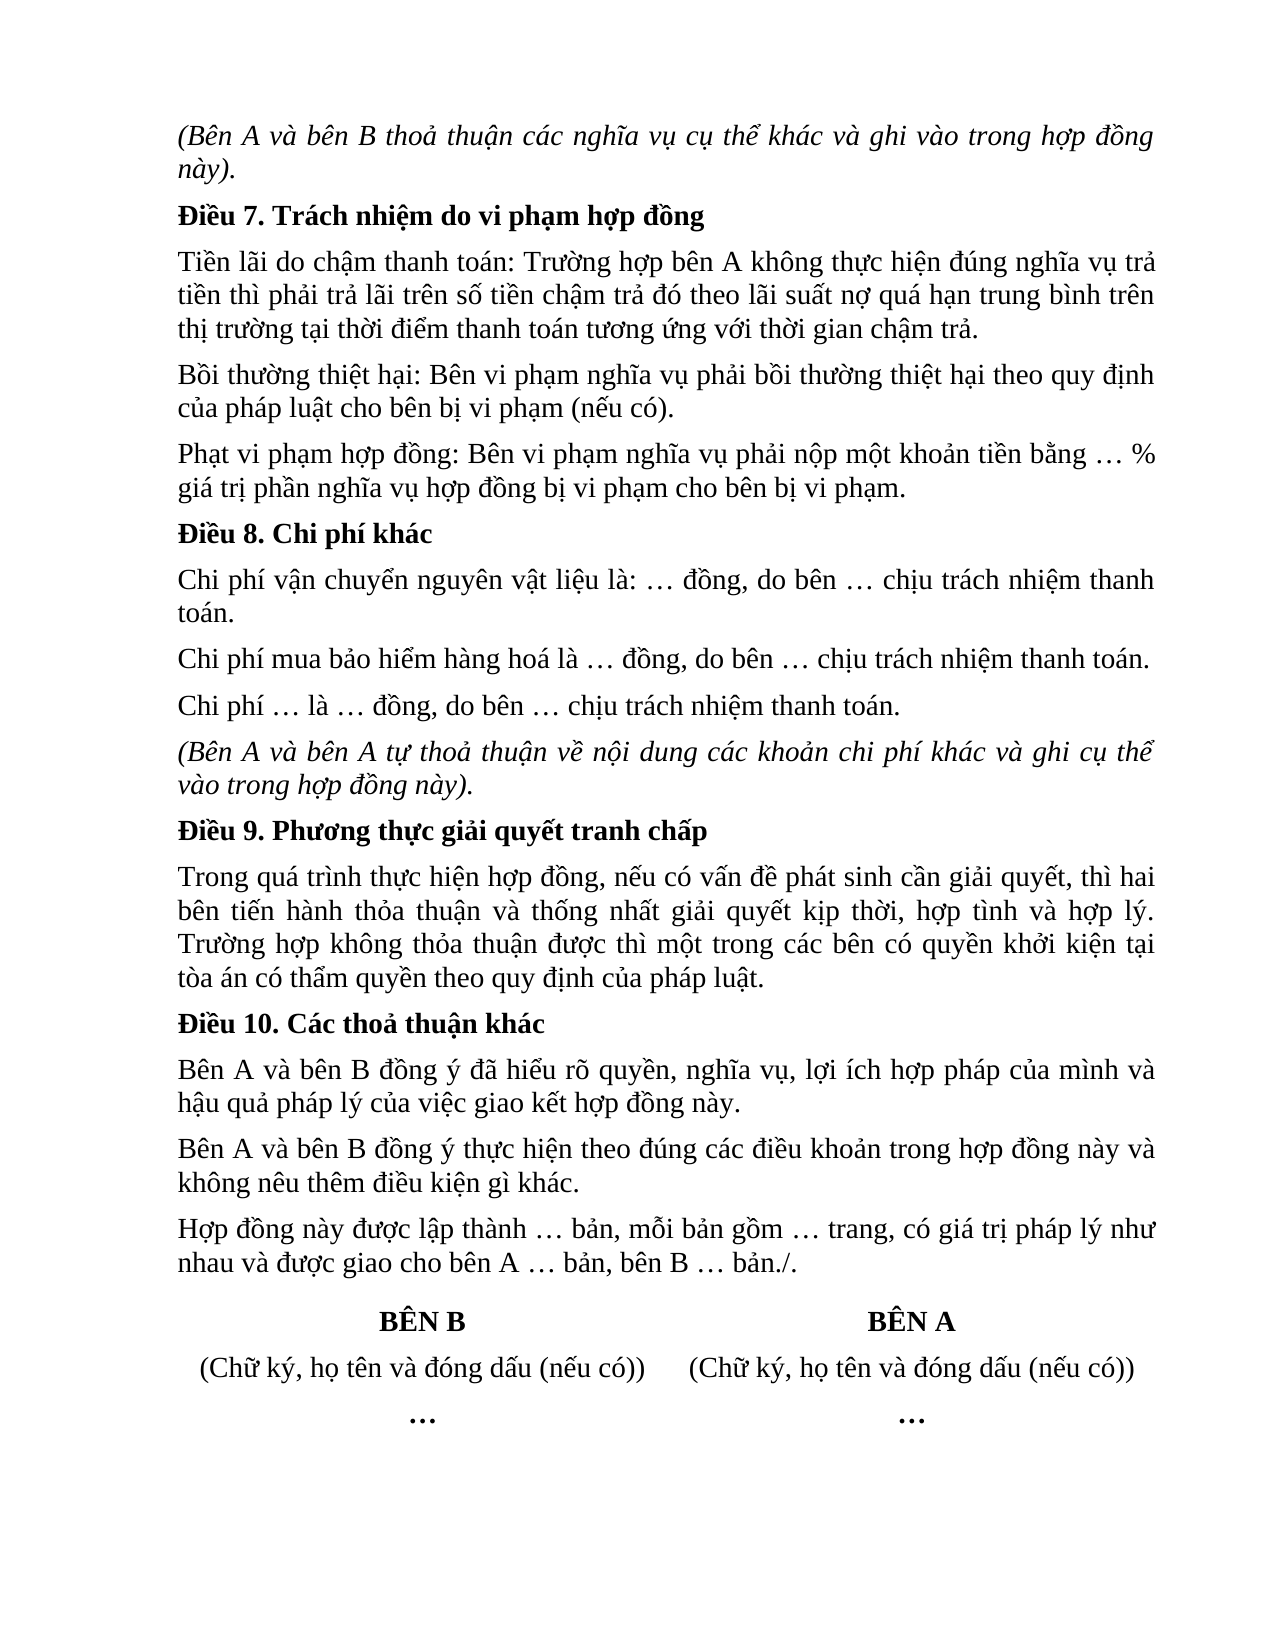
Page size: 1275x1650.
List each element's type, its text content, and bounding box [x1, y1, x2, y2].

text Điều 8. Chi phí khác [177, 516, 1157, 549]
text Phạt vi phạm hợp đồng: Bên vi phạm nghĩa vụ phải nộp một khoản tiền bằng … % giá trị phần nghĩa vụ hợp đồng bị vi phạm cho bên bị vi phạm. [177, 436, 1157, 503]
text Bồi thường thiệt hại: Bên vi phạm nghĩa vụ phải bồi thường thiệt hại theo quy định của pháp luật cho bên bị vi phạm (nếu có). [177, 357, 1157, 424]
table_header BÊN B (Chữ ký, họ tên và đóng dấu (nếu có)) … [178, 1292, 667, 1442]
text (Bên A và bên B thoả thuận các nghĩa vụ cụ thể khác và ghi vào trong hợp đồng này). [177, 118, 1157, 185]
table_header BÊN A (Chữ ký, họ tên và đóng dấu (nếu có)) … [668, 1292, 1156, 1442]
text Bên A và bên B đồng ý đã hiểu rõ quyền, nghĩa vụ, lợi ích hợp pháp của mình và hậu quả pháp lý của việc giao kết hợp đồng này. [177, 1052, 1157, 1119]
text Chi phí vận chuyển nguyên vật liệu là: … đồng, do bên … chịu trách nhiệm thanh toán. [177, 562, 1157, 629]
text Hợp đồng này được lập thành … bản, mỗi bản gồm … trang, có giá trị pháp lý như nhau và được giao cho bên A … bản, bên B … bản./. [177, 1211, 1157, 1278]
text Tiền lãi do chậm thanh toán: Trường hợp bên A không thực hiện đúng nghĩa vụ trả tiền thì phải trả lãi trên số tiền chậm trả đó theo lãi suất nợ quá hạn trung bình trên thị trường tại thời điểm thanh toán tương ứng với thời gian chậm trả. [177, 244, 1157, 344]
text Bên A và bên B đồng ý thực hiện theo đúng các điều khoản trong hợp đồng này và không nêu thêm điều kiện gì khác. [177, 1132, 1157, 1199]
text Điều 10. Các thoả thuận khác [177, 1006, 1157, 1039]
text Điều 7. Trách nhiệm do vi phạm hợp đồng [177, 198, 1157, 231]
text Trong quá trình thực hiện hợp đồng, nếu có vấn đề phát sinh cần giải quyết, thì hai bên tiến hành thỏa thuận và thống nhất giải quyết kịp thời, hợp tình và hợp lý. Trường hợp không thỏa thuận được thì một trong các bên có quyền khởi kiện tại tòa án có thẩm quyền theo quy định của pháp luật. [177, 859, 1157, 993]
text Chi phí … là … đồng, do bên … chịu trách nhiệm thanh toán. [177, 688, 1157, 721]
text Chi phí mua bảo hiểm hàng hoá là … đồng, do bên … chịu trách nhiệm thanh toán. [177, 642, 1157, 675]
text (Bên A và bên A tự thoả thuận về nội dung các khoản chi phí khác và ghi cụ thể vào trong hợp đồng này). [177, 734, 1157, 801]
text Điều 9. Phương thực giải quyết tranh chấp [177, 813, 1157, 847]
